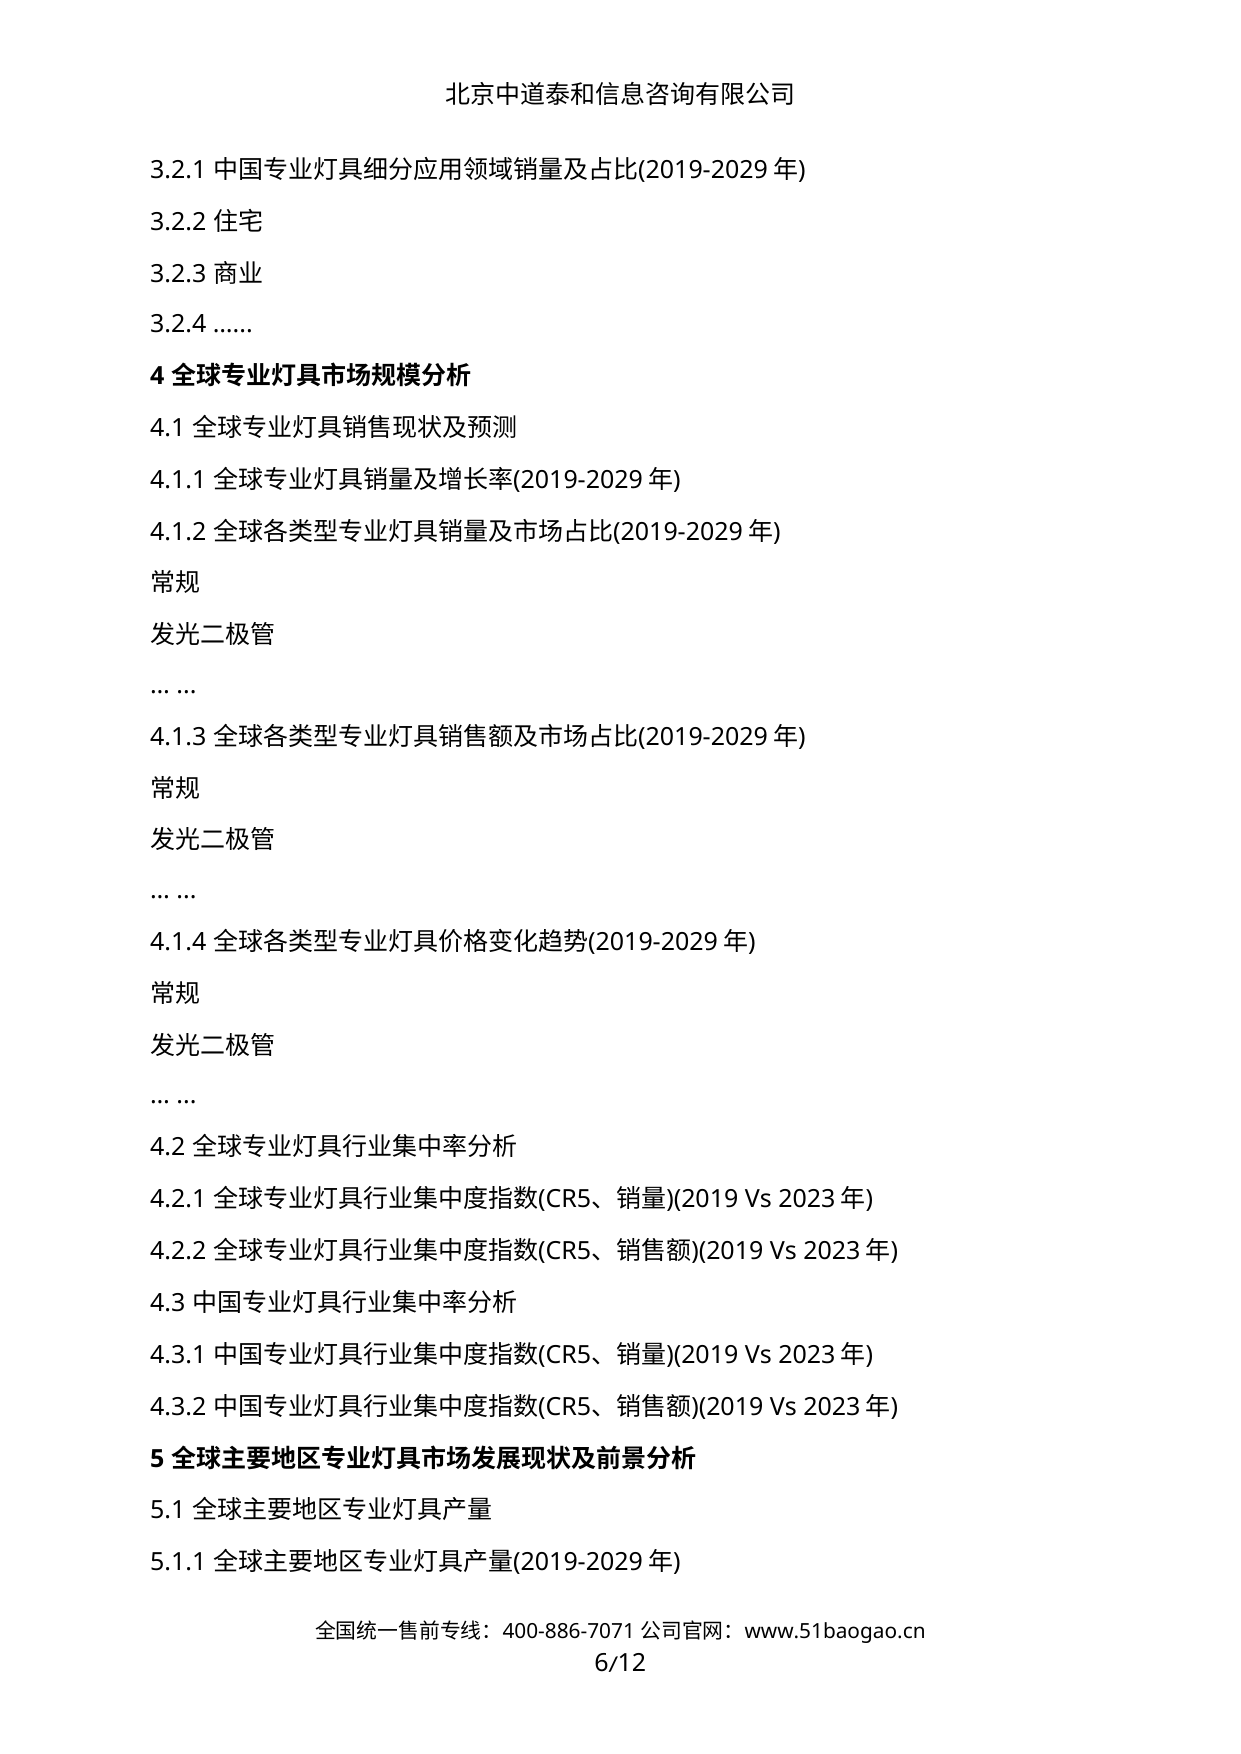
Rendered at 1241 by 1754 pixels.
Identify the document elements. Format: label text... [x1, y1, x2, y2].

text 常规 [150, 973, 1090, 1010]
text 4.1.2 全球各类型专业灯具销量及市场占比(2019-2029年) [150, 511, 1090, 547]
text 4.2.2 全球专业灯具行业集中度指数(CR5、销售额)(2019 Vs 2023年) [150, 1231, 1090, 1267]
text 4.1 全球专业灯具销售现状及预测 [150, 407, 1090, 443]
text 4 全球专业灯具市场规模分析 [150, 355, 1090, 392]
text 4.1.3 全球各类型专业灯具销售额及市场占比(2019-2029年) [150, 716, 1090, 752]
text 3.2.4 …... [150, 306, 1090, 340]
text 4.3.2 中国专业灯具行业集中度指数(CR5、销售额)(2019 Vs 2023年) [150, 1386, 1090, 1422]
text 3.2.2 住宅 [150, 202, 1090, 238]
text 4.2 全球专业灯具行业集中率分析 [150, 1127, 1090, 1163]
text 3.2.3 商业 [150, 254, 1090, 290]
text 常规 [150, 768, 1090, 804]
text 4.3.1 中国专业灯具行业集中度指数(CR5、销量)(2019 Vs 2023年) [150, 1334, 1090, 1371]
text 3.2.1 中国专业灯具细分应用领域销量及占比(2019-2029年) [150, 150, 1090, 186]
text 5.1.1 全球主要地区专业灯具产量(2019-2029年) [150, 1542, 1090, 1578]
text … ... [150, 667, 1090, 701]
text 4.2.1 全球专业灯具行业集中度指数(CR5、销量)(2019 Vs 2023年) [150, 1179, 1090, 1215]
text 4.1.4 全球各类型专业灯具价格变化趋势(2019-2029年) [150, 922, 1090, 958]
text 4.1.1 全球专业灯具销量及增长率(2019-2029年) [150, 459, 1090, 495]
text 4.3 中国专业灯具行业集中率分析 [150, 1282, 1090, 1319]
text 发光二极管 [150, 1025, 1090, 1062]
text 5.1 全球主要地区专业灯具产量 [150, 1490, 1090, 1526]
text … ... [150, 1077, 1090, 1111]
text 发光二极管 [150, 615, 1090, 651]
text 发光二极管 [150, 820, 1090, 856]
text 常规 [150, 563, 1090, 599]
text … ... [150, 872, 1090, 906]
text 5 全球主要地区专业灯具市场发展现状及前景分析 [150, 1438, 1090, 1474]
